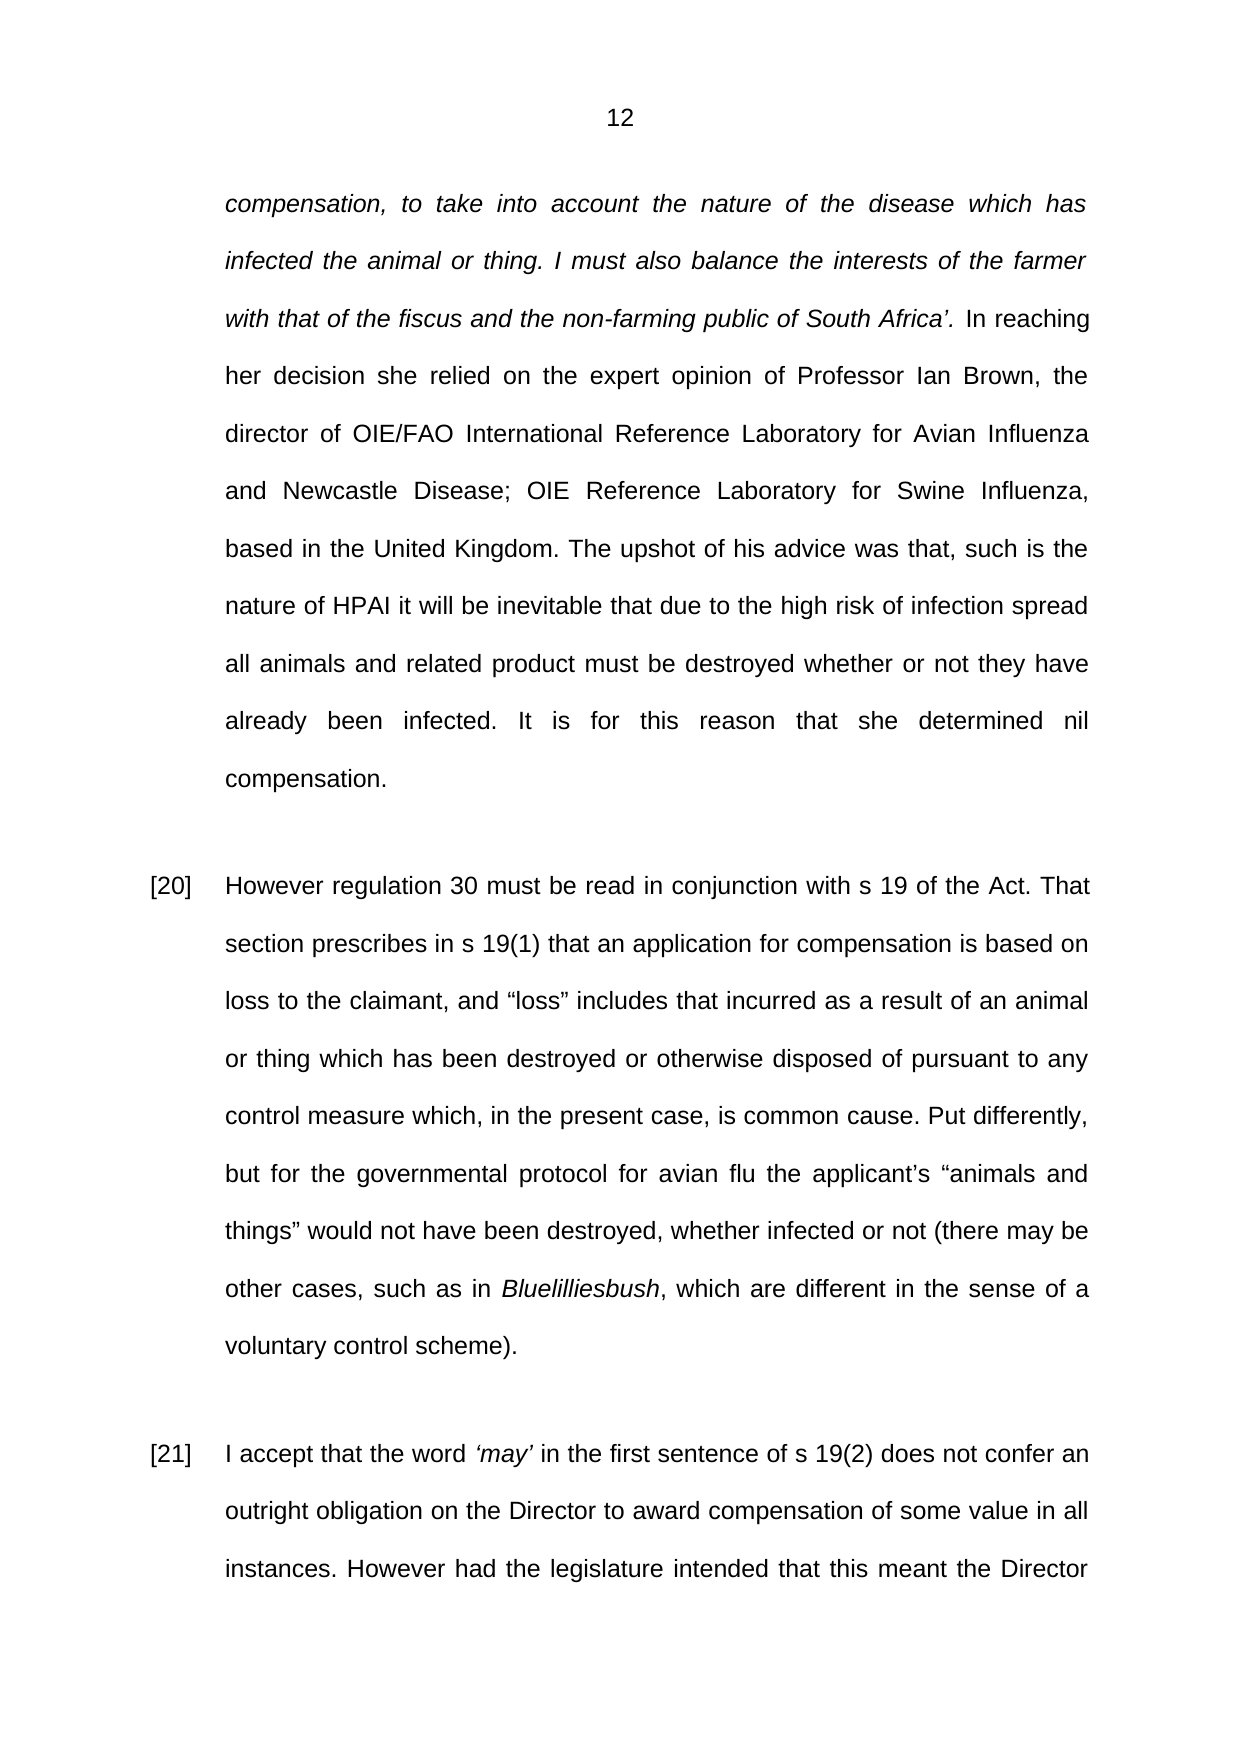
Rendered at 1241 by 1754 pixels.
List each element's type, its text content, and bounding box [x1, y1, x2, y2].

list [150, 1439, 1090, 1582]
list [150, 189, 1090, 792]
list However regulation 30 must be read in conjunction with s 19 of the Act. That section prescribes in s 19(1) that an application for compensation is based on loss to the claimant, and “loss” includes that incurred as a result of an animal or thing which has been destroyed or otherwise disposed of pursuant to any control measure which, in the present case, is common cause. Put differently, but for the governmental protocol for avian flu the applicant’s “animals and things” would not have been destroyed, whether infected or not (there may be other cases, such as in Bluelilliesbush, which are different in the sense of a voluntary control scheme). [150, 871, 1090, 1360]
